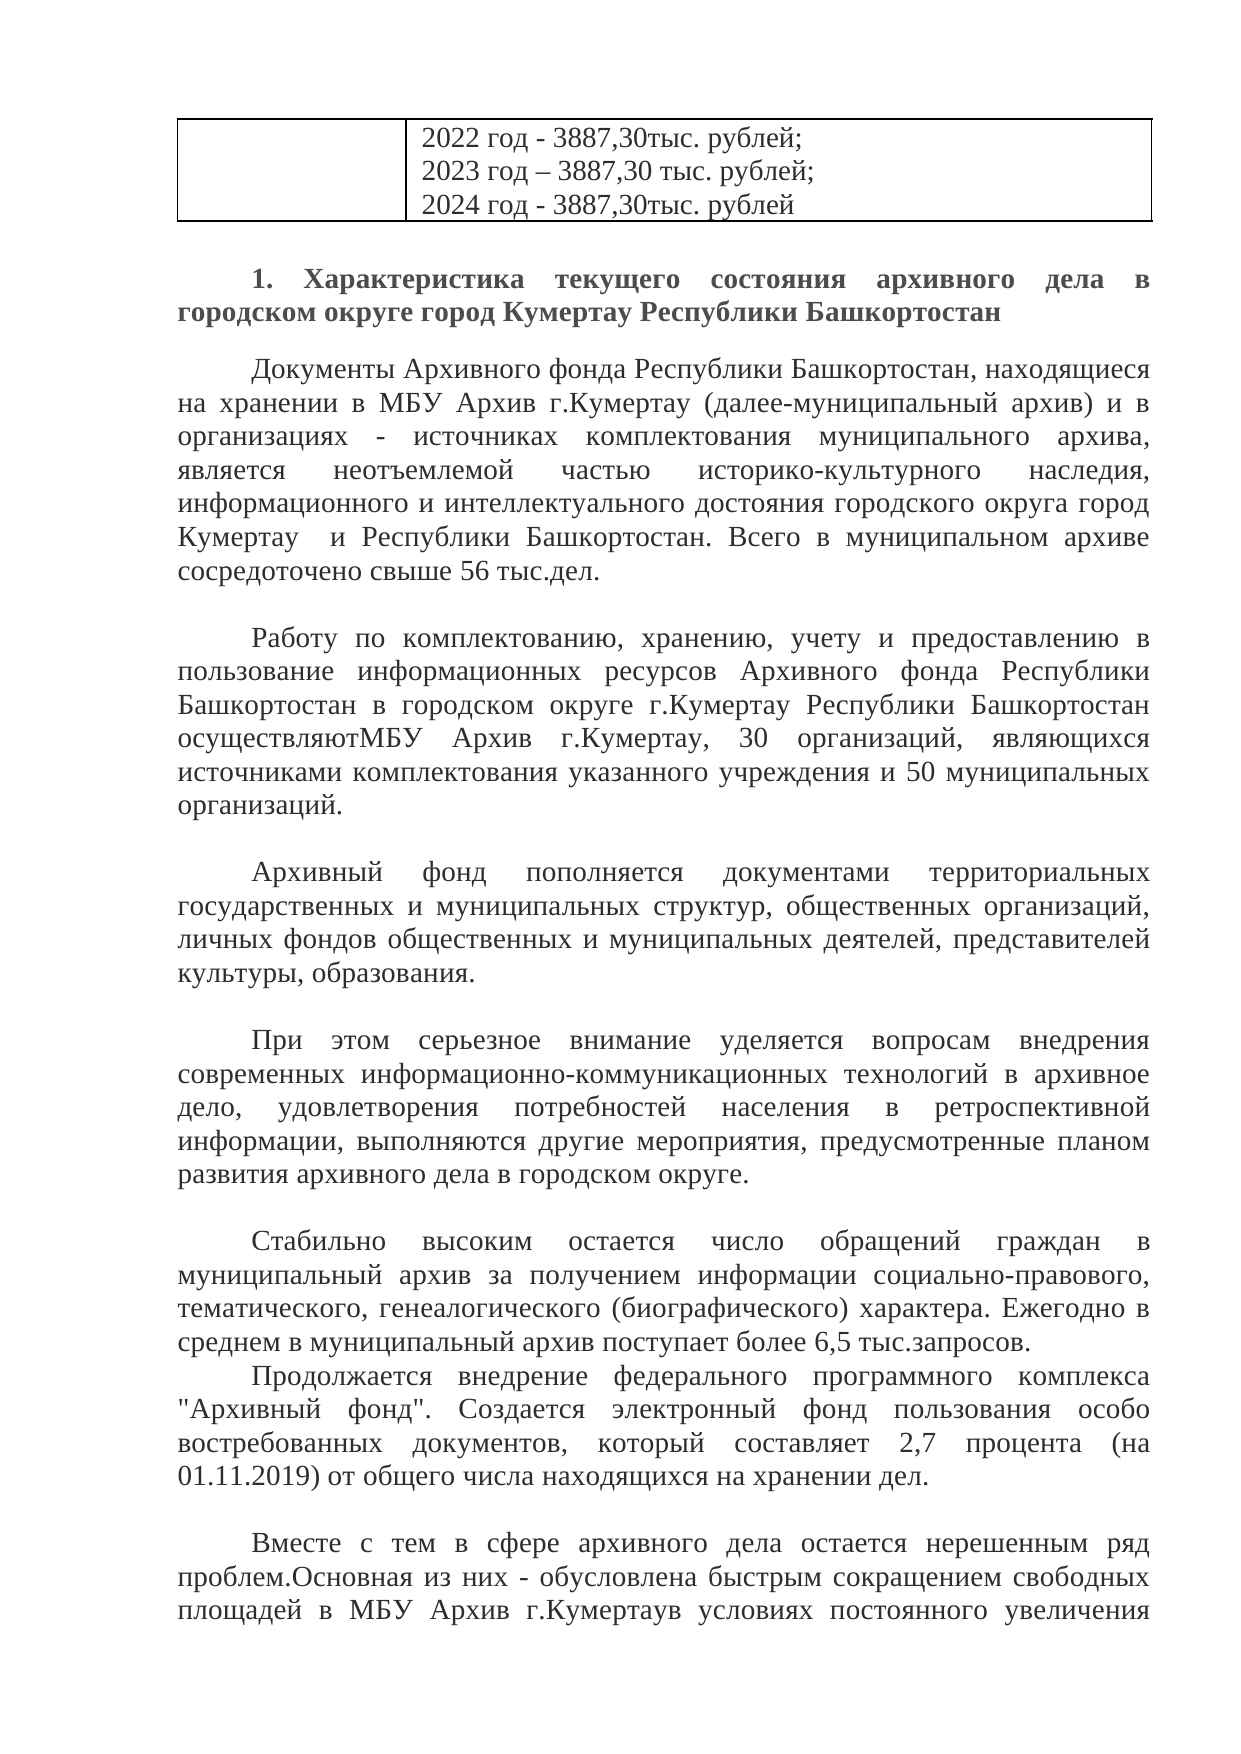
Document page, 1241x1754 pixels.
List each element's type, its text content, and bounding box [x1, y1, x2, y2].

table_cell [178, 120, 405, 220]
text При этом серьезное внимание уделяется вопросам внедрения современных информационно-коммуникационных технологий в архивное дело, удовлетворения потребностей населения в ретроспективной информации, выполняются другие мероприятия, предусмотренные планом развития архивного дела в городском округе. [177, 1022, 1152, 1190]
text Стабильно высоким остается число обращений граждан в муниципальный архив за получением информации социально-правового, тематического, генеалогического (биографического) характера. Ежегодно в среднем в муниципальный архив поступает более 6,5 тыс.запросов. [177, 1223, 1152, 1358]
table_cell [407, 120, 1151, 220]
text Продолжается внедрение федерального программного комплекса "Архивный фонд". Создается электронный фонд пользования особо востребованных документов, который составляет 2,7 процента (на 01.11.2019) от общего числа находящихся на хранении дел. [177, 1358, 1152, 1492]
text 1. Характеристика текущего состояния архивного дела в городском округе город Кумертау Республики Башкортостан [177, 261, 1152, 328]
text Работу по комплектованию, хранению, учету и предоставлению в пользование информационных ресурсов Архивного фонда Республики Башкортостан в городском округе г.Кумертау Республики Башкортостан осуществляютМБУ Архив г.Кумертау, 30 организаций, являющихся источниками комплектования указанного учреждения и 50 муниципальных организаций. [177, 620, 1152, 821]
text Архивный фонд пополняется документами территориальных государственных и муниципальных структур, общественных организаций, личных фондов общественных и муниципальных деятелей, представителей культуры, образования. [177, 854, 1152, 989]
text Документы Архивного фонда Республики Башкортостан, находящиеся на хранении в МБУ Архив г.Кумертау (далее-муниципальный архив) и в организациях - источниках комплектования муниципального архива, является неотъемлемой частью историко-культурного наследия, информационного и интеллектуального достояния городского округа город Кумертау и Республики Башкортостан. Всего в муниципальном архиве сосредоточено свыше 56 тыс.дел. [177, 351, 1152, 586]
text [177, 1525, 1152, 1626]
